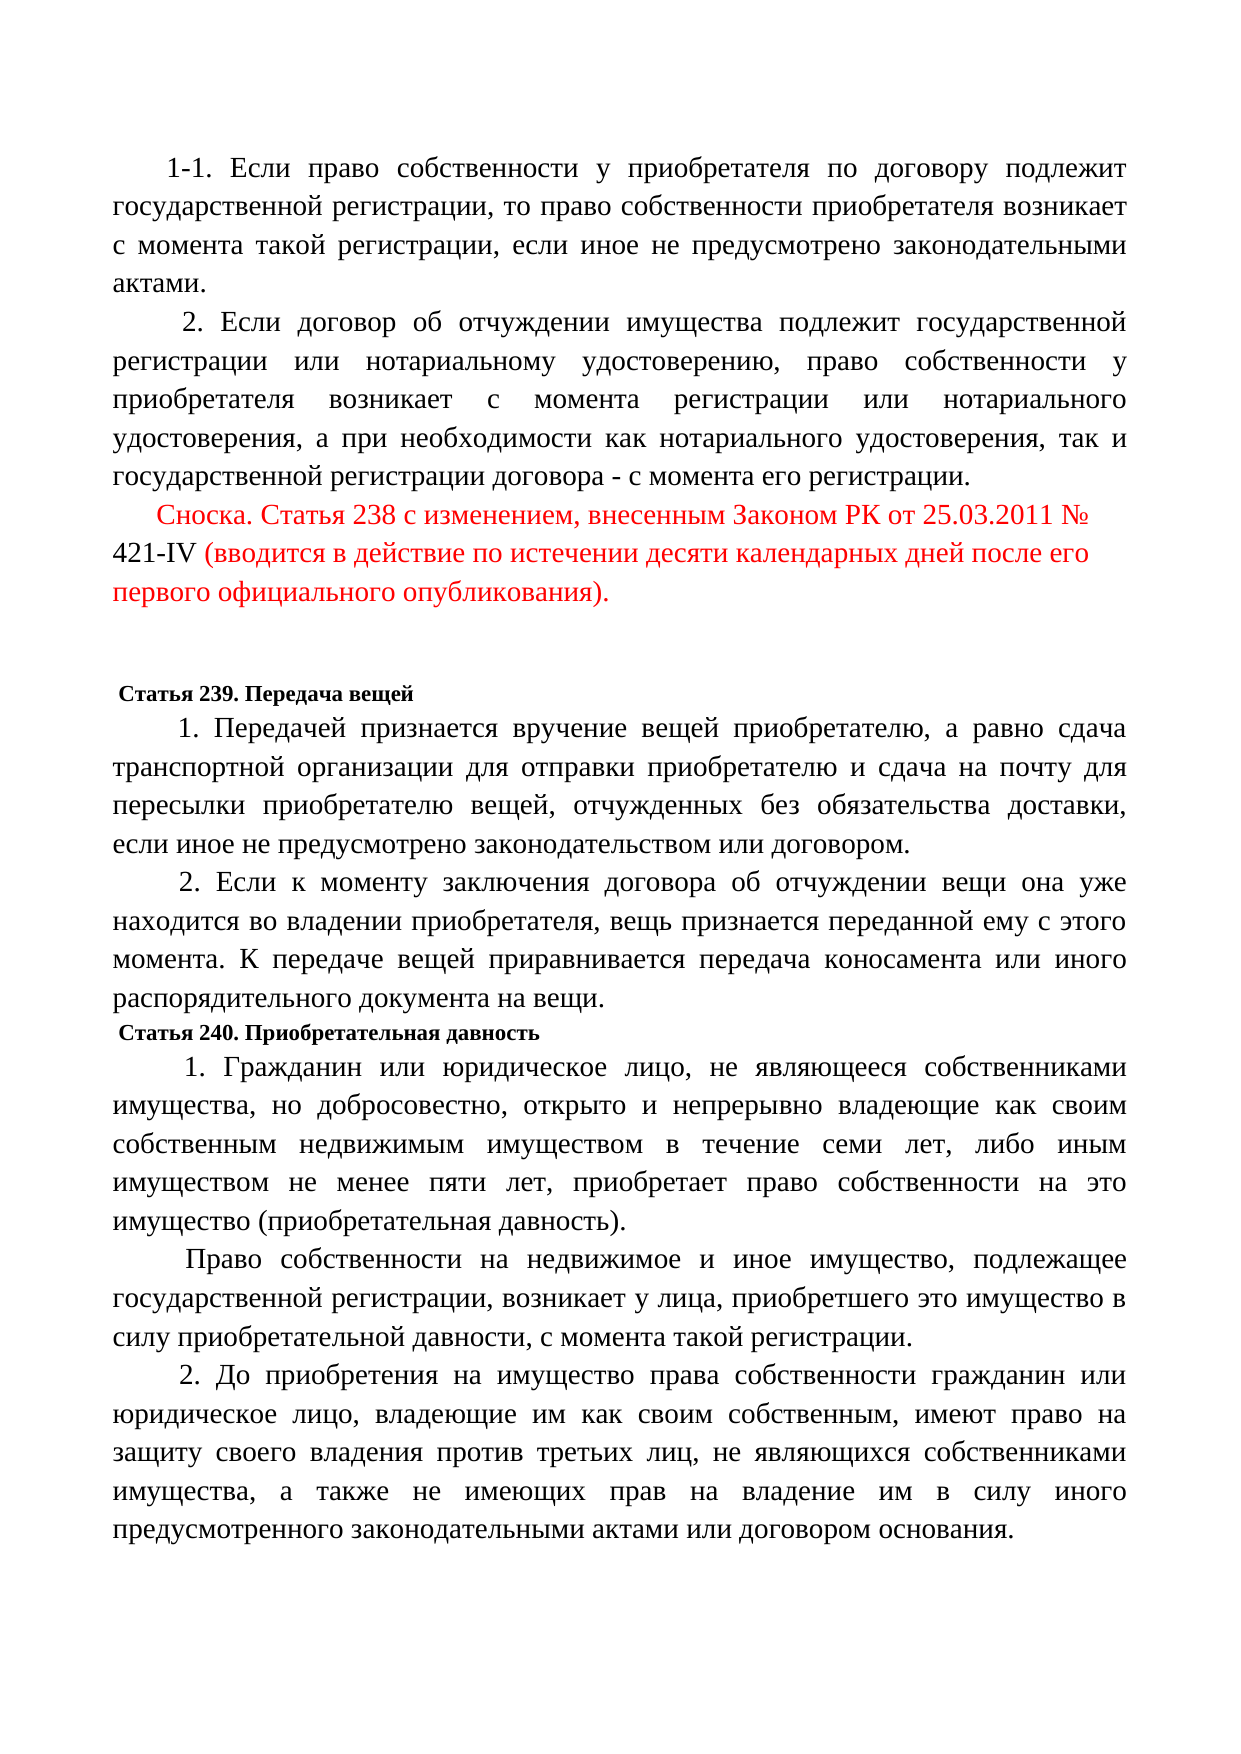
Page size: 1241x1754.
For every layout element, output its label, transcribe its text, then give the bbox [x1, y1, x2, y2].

text 2. До приобретения на имущество права собственности гражданин или юридическое лицо, владеющие им как своим собственным, имеют право на защиту своего владения против третьих лиц, не являющихся собственниками имущества, а также не имеющих прав на владение им в силу иного предусмотренного законодательными актами или договором основания. [112, 1357, 1128, 1545]
text Право собственности на недвижимое и иное имущество, подлежащее государственной регистрации, возникает у лица, приобретшего это имущество в силу приобретательной давности, с момента такой регистрации. [112, 1242, 1128, 1352]
text Сноска. Статья 238 с изменением, внесенным Законом РК от 25.03.2011 № 421-IV (вводится в действие по истечении десяти календарных дней после его первого официального опубликования). [112, 497, 1128, 676]
text Статья 240. Приобретательная давность [112, 1019, 1128, 1045]
text 1-1. Если право собственности у приобретателя по договору подлежит государственной регистрации, то право собственности приобретателя возникает с момента такой регистрации, если иное не предусмотрено законодательными актами. [112, 150, 1128, 299]
text 2. Если к моменту заключения договора об отчуждении вещи она уже находится во владении приобретателя, вещь признается переданной ему с этого момента. К передаче вещей приравнивается передача коносамента или иного распорядительного документа на вещи. [112, 864, 1128, 1014]
text Статья 239. Передача вещей [112, 680, 1128, 706]
text 1. Передачей признается вручение вещей приобретателю, а равно сдача транспортной организации для отправки приобретателю и сдача на почту для пересылки приобретателю вещей, отчужденных без обязательства доставки, если иное не предусмотрено законодательством или договором. [112, 710, 1128, 859]
text 2. Если договор об отчуждении имущества подлежит государственной регистрации или нотариальному удостоверению, право собственности у приобретателя возникает с момента регистрации или нотариального удостоверения, а при необходимости как нотариального удостоверения, так и государственной регистрации договора - с момента его регистрации. [112, 304, 1128, 492]
text 1. Гражданин или юридическое лицо, не являющееся собственниками имущества, но добросовестно, открыто и непрерывно владеющие как своим собственным недвижимым имуществом в течение семи лет, либо иным имуществом не менее пяти лет, приобретает право собственности на это имущество (приобретательная давность). [112, 1049, 1128, 1237]
